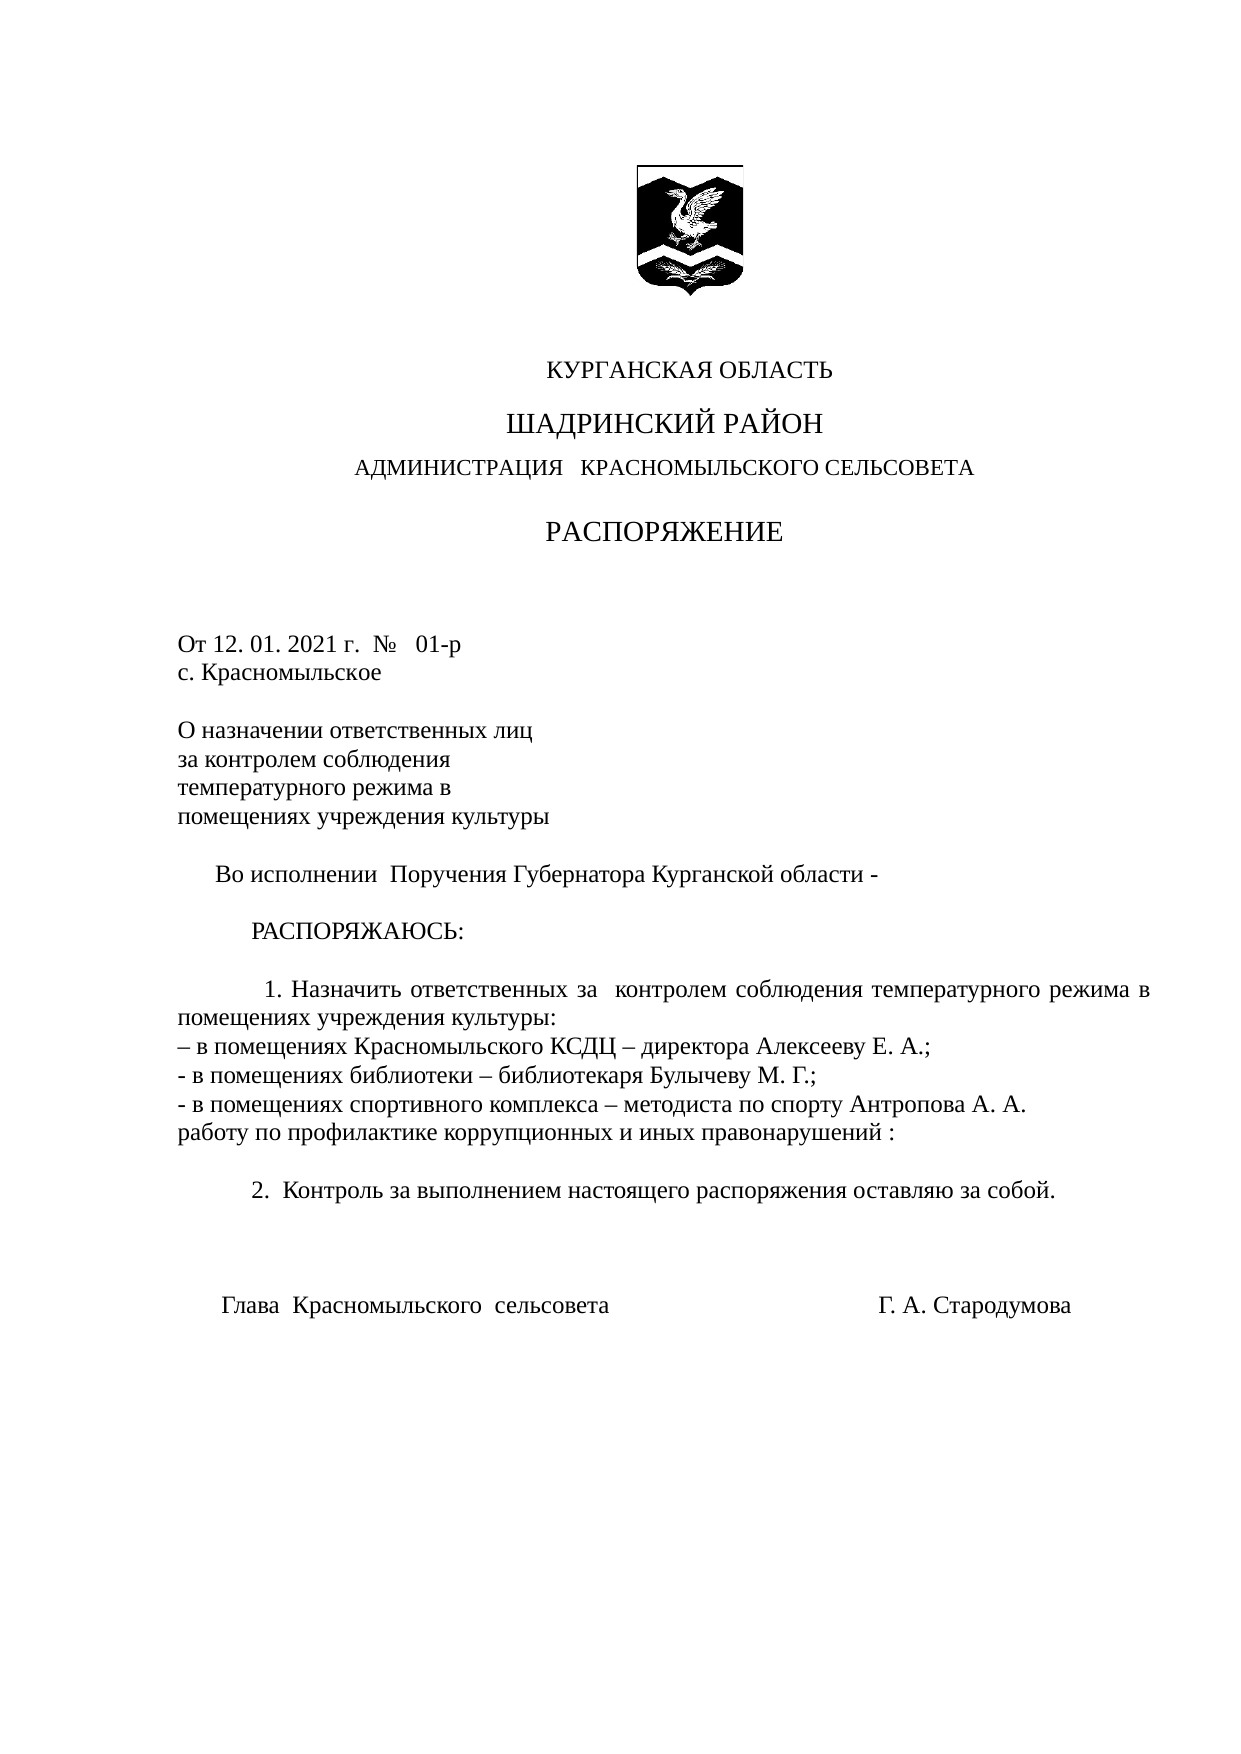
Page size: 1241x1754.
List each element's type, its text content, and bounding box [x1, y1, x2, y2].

text работу по профилактике коррупционных и иных правонарушений : [177, 1117, 1152, 1146]
text с. Красномыльское [177, 657, 1152, 686]
text РАСПОРЯЖАЮСЬ: [177, 916, 1152, 945]
text Во исполнении Поручения Губернатора Курганской области - [177, 859, 1152, 887]
text Глава Красномыльского сельсовета Г. А. Стародумова [177, 1290, 1152, 1319]
text О назначении ответственных лиц [177, 715, 590, 744]
text ШАДРИНСКИЙ РАЙОН [177, 406, 1152, 439]
text АДМИНИСТРАЦИЯ КРАСНОМЫЛЬСКОГО СЕЛЬСОВЕТА [177, 454, 1152, 480]
text От 12. 01. 2021 г. № 01-р [177, 629, 1152, 657]
text 1. Назначить ответственных за контролем соблюдения температурного режима в помещениях учреждения культуры: [177, 974, 1152, 1031]
picture [636, 165, 744, 298]
text – в помещениях Красномыльского КСДЦ – директора Алексееву Е. А.; [177, 1031, 1152, 1060]
text РАСПОРЯЖЕНИЕ [177, 514, 1152, 547]
text - в помещениях библиотеки – библиотекаря Булычеву М. Г.; [177, 1060, 1152, 1089]
text - в помещениях спортивного комплекса – методиста по спорту Антропова А. А. [177, 1089, 1152, 1117]
text за контролем соблюдения температурного режима в помещениях учреждения культуры [177, 744, 590, 830]
text 2. Контроль за выполнением настоящего распоряжения оставляю за собой. [177, 1175, 1152, 1204]
text КУРГАНСКАЯ ОБЛАСТЬ [177, 356, 1152, 384]
